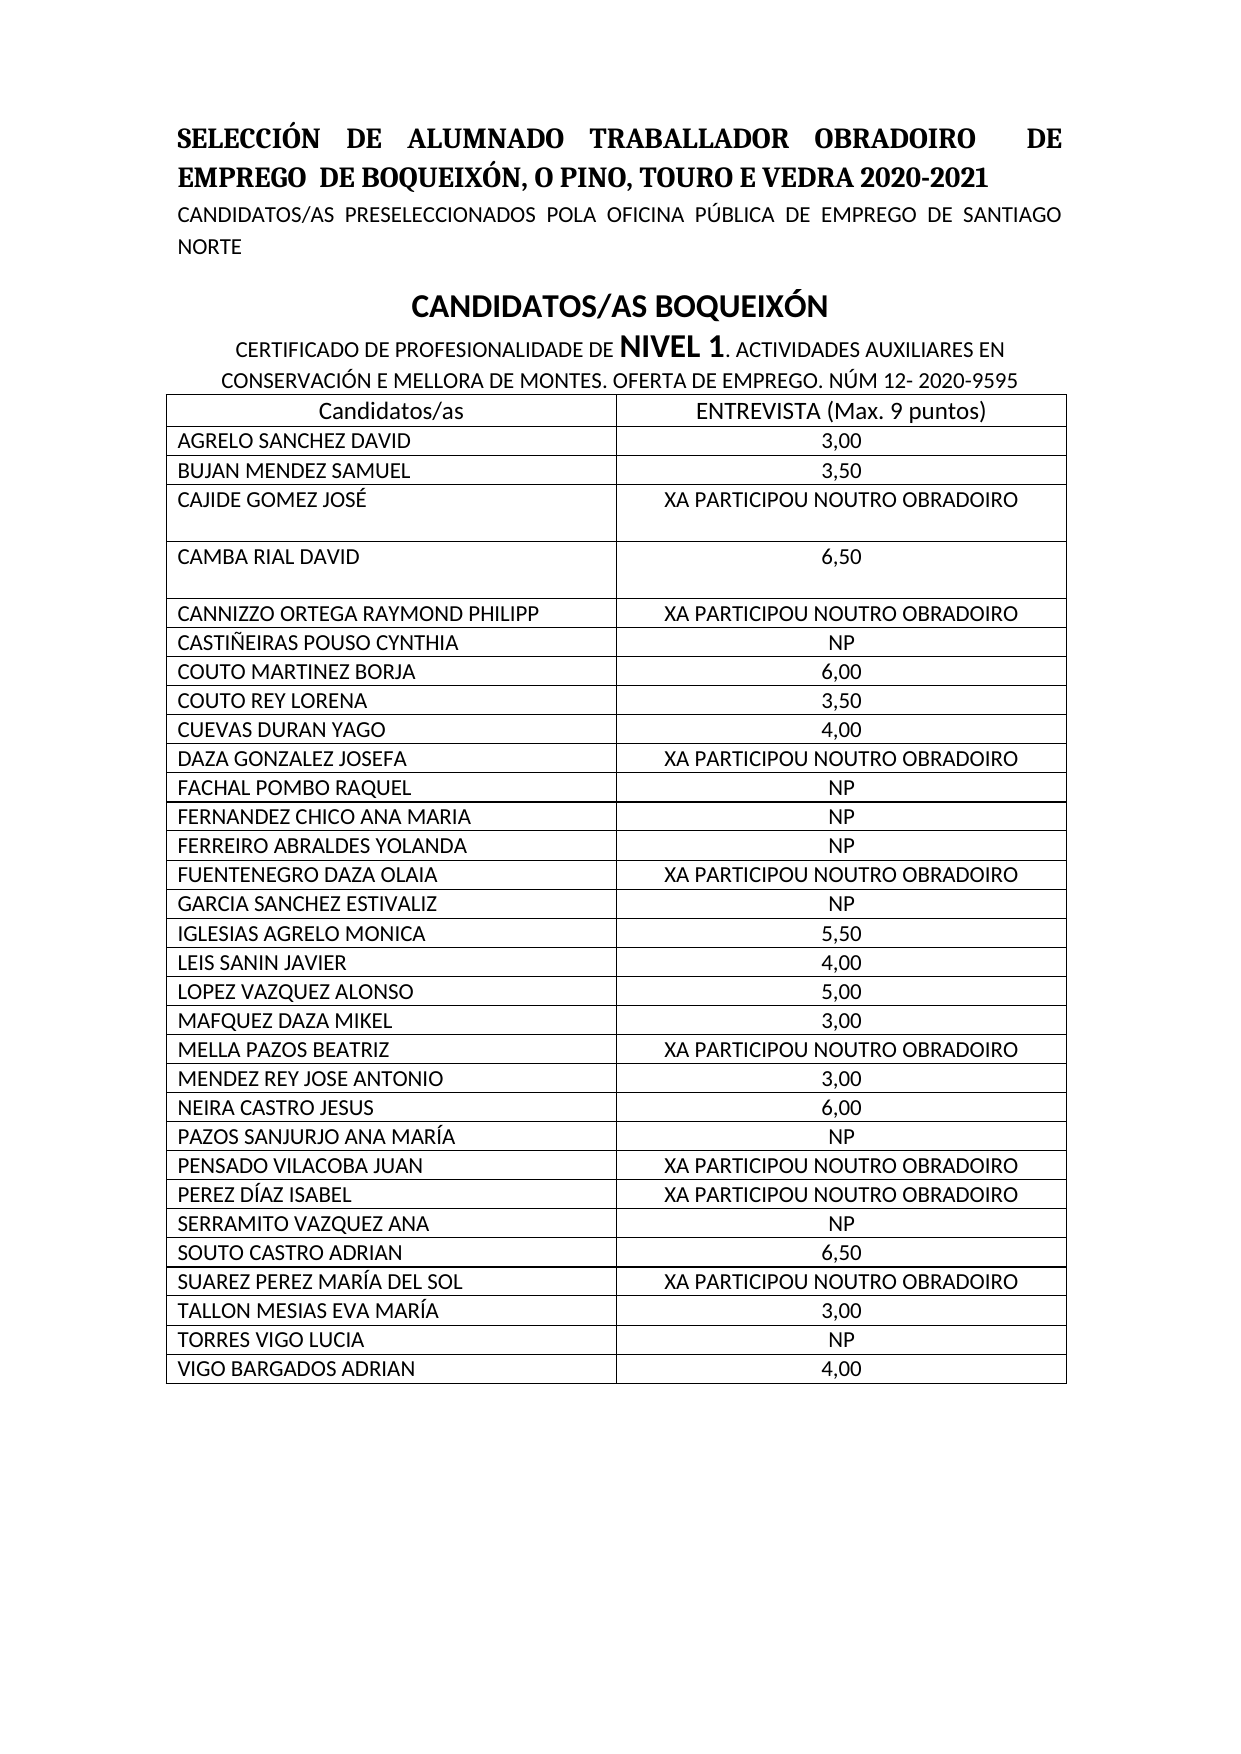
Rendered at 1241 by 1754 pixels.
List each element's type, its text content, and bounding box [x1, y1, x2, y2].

table_cell PENSADO VILACOBA JUAN [167, 1151, 616, 1179]
table_cell TORRES VIGO LUCIA [167, 1326, 616, 1353]
text CERTIFICADO DE PROFESIONALIDADE DE NIVEL 1. ACTIVIDADES AUXILIARES EN CONSERVACIÓN E MELLORA DE MONTES. OFERTA DE EMPREGO. NÚM 12- 2020-9595 [177, 325, 1063, 394]
table_cell XA PARTICIPOU NOUTRO OBRADOIRO [617, 861, 1066, 888]
table_cell PEREZ DÍAZ ISABEL [167, 1180, 616, 1208]
table_cell DAZA GONZALEZ JOSEFA [167, 744, 616, 772]
table_cell GARCIA SANCHEZ ESTIVALIZ [167, 890, 616, 918]
table_cell FERNANDEZ CHICO ANA MARIA [167, 803, 616, 830]
table_header Candidatos/as [167, 395, 616, 426]
table_cell XA PARTICIPOU NOUTRO OBRADOIRO [617, 1151, 1066, 1179]
table_cell NP [617, 803, 1066, 830]
table_cell NP [617, 1209, 1066, 1237]
table_cell 3,00 [617, 1064, 1066, 1092]
table_cell XA PARTICIPOU NOUTRO OBRADOIRO [617, 1035, 1066, 1063]
table_cell IGLESIAS AGRELO MONICA [167, 919, 616, 947]
table_cell FUENTENEGRO DAZA OLAIA [167, 861, 616, 888]
table_cell 4,00 [617, 1355, 1066, 1383]
table_cell 3,00 [617, 1006, 1066, 1034]
table_cell 6,00 [617, 657, 1066, 685]
text CANDIDATOS/AS BOQUEIXÓN [177, 284, 1063, 325]
table_cell 3,50 [617, 686, 1066, 714]
table_cell NP [617, 1326, 1066, 1353]
table_cell CUEVAS DURAN YAGO [167, 715, 616, 743]
table_cell NP [617, 890, 1066, 918]
table_cell NP [617, 628, 1066, 656]
table_cell 3,00 [617, 1296, 1066, 1324]
table_cell 6,00 [617, 1093, 1066, 1121]
table_cell XA PARTICIPOU NOUTRO OBRADOIRO [617, 1268, 1066, 1295]
table_cell MENDEZ REY JOSE ANTONIO [167, 1064, 616, 1092]
table_cell XA PARTICIPOU NOUTRO OBRADOIRO [617, 599, 1066, 627]
table_cell 4,00 [617, 948, 1066, 976]
table_cell CANNIZZO ORTEGA RAYMOND PHILIPP [167, 599, 616, 627]
table_header ENTREVISTA (Max. 9 puntos) [617, 395, 1066, 426]
table_cell PAZOS SANJURJO ANA MARÍA [167, 1122, 616, 1150]
table_cell COUTO MARTINEZ BORJA [167, 657, 616, 685]
table_cell 3,00 [617, 427, 1066, 455]
table_cell LEIS SANIN JAVIER [167, 948, 616, 976]
table_cell VIGO BARGADOS ADRIAN [167, 1355, 616, 1383]
table_cell SUAREZ PEREZ MARÍA DEL SOL [167, 1268, 616, 1295]
table_cell 5,00 [617, 977, 1066, 1005]
table_cell SOUTO CASTRO ADRIAN [167, 1238, 616, 1266]
table_cell MELLA PAZOS BEATRIZ [167, 1035, 616, 1063]
table_cell 6,50 [617, 542, 1066, 598]
table_cell 6,50 [617, 1238, 1066, 1266]
table_cell AGRELO SANCHEZ DAVID [167, 427, 616, 455]
table_cell NP [617, 773, 1066, 801]
table_cell 3,50 [617, 456, 1066, 484]
table_cell MAFQUEZ DAZA MIKEL [167, 1006, 616, 1034]
table_cell XA PARTICIPOU NOUTRO OBRADOIRO [617, 744, 1066, 772]
table_cell NEIRA CASTRO JESUS [167, 1093, 616, 1121]
table_cell XA PARTICIPOU NOUTRO OBRADOIRO [617, 485, 1066, 541]
table_cell COUTO REY LORENA [167, 686, 616, 714]
table_cell 4,00 [617, 715, 1066, 743]
table_cell CAJIDE GOMEZ JOSÉ [167, 485, 616, 541]
table_cell BUJAN MENDEZ SAMUEL [167, 456, 616, 484]
table_cell CASTIÑEIRAS POUSO CYNTHIA [167, 628, 616, 656]
table_cell TALLON MESIAS EVA MARÍA [167, 1296, 616, 1324]
table_cell FACHAL POMBO RAQUEL [167, 773, 616, 801]
table_cell 5,50 [617, 919, 1066, 947]
table_cell XA PARTICIPOU NOUTRO OBRADOIRO [617, 1180, 1066, 1208]
table_cell NP [617, 1122, 1066, 1150]
table_cell FERREIRO ABRALDES YOLANDA [167, 831, 616, 859]
table_cell LOPEZ VAZQUEZ ALONSO [167, 977, 616, 1005]
table_cell CAMBA RIAL DAVID [167, 542, 616, 598]
table_cell NP [617, 831, 1066, 859]
table_cell SERRAMITO VAZQUEZ ANA [167, 1209, 616, 1237]
